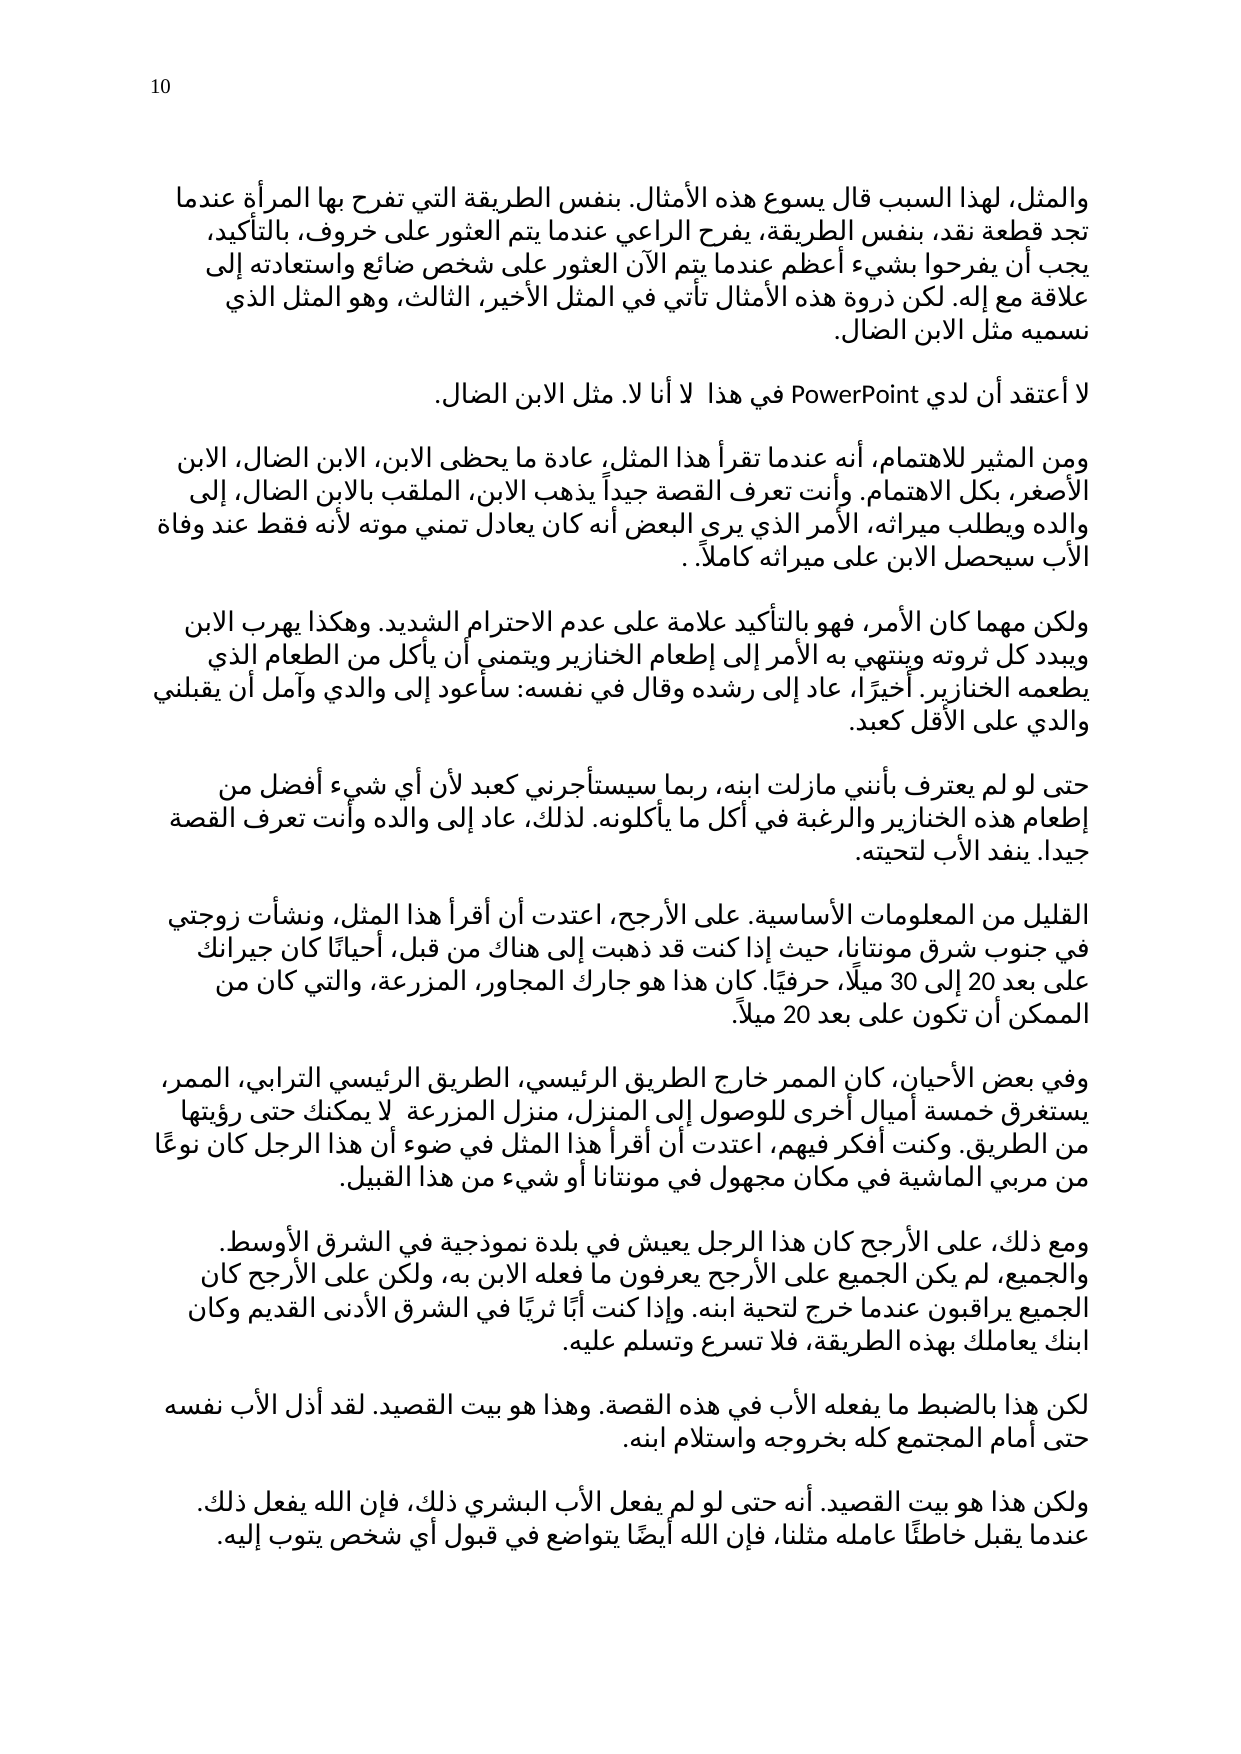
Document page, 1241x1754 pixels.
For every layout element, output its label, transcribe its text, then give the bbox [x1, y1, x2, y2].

text ولكن هذا هو بيت القصيد. أنه حتى لو لم يفعل الأب البشري ذلك، فإن الله يفعل ذلك. عندما يقبل خاطئًا عامله مثلنا، فإن الله أيضًا يتواضع في قبول أي شخص يتوب إليه. [150, 1485, 1090, 1551]
text القليل من المعلومات الأساسية. على الأرجح، اعتدت أن أقرأ هذا المثل، ونشأت زوجتي في جنوب شرق مونتانا، حيث إذا كنت قد ذهبت إلى هناك من قبل، أحيانًا كان جيرانك على بعد 20 إلى 30 ميلًا، حرفيًا. كان هذا هو جارك المجاور، المزرعة، والتي كان من الممكن أن تكون على بعد 20 ميلاً. [150, 898, 1090, 1030]
text ومع ذلك، على الأرجح كان هذا الرجل يعيش في بلدة نموذجية في الشرق الأوسط. والجميع، لم يكن الجميع على الأرجح يعرفون ما فعله الابن به، ولكن على الأرجح كان الجميع يراقبون عندما خرج لتحية ابنه. وإذا كنت أبًا ثريًا في الشرق الأدنى القديم وكان ابنك يعاملك بهذه الطريقة، فلا تسرع وتسلم عليه. [150, 1225, 1090, 1357]
text لكن هذا بالضبط ما يفعله الأب في هذه القصة. وهذا هو بيت القصيد. لقد أذل الأب نفسه حتى أمام المجتمع كله بخروجه واستلام ابنه. [150, 1388, 1090, 1454]
text لا أعتقد أن لدي PowerPoint في هذا. لا أنا لا. مثل الابن الضال. [150, 377, 1090, 410]
text ومن المثير للاهتمام، أنه عندما تقرأ هذا المثل، عادة ما يحظى الابن، الابن الضال، الابن الأصغر، بكل الاهتمام. وأنت تعرف القصة جيداً يذهب الابن، الملقب بالابن الضال، إلى والده ويطلب ميراثه، الأمر الذي يرى البعض أنه كان يعادل تمني موته لأنه فقط عند وفاة الأب سيحصل الابن على ميراثه كاملاً. . [150, 442, 1090, 574]
text وفي بعض الأحيان، كان الممر خارج الطريق الرئيسي، الطريق الرئيسي الترابي، الممر، يستغرق خمسة أميال أخرى للوصول إلى المنزل، منزل المزرعة. لا يمكنك حتى رؤيتها من الطريق. وكنت أفكر فيهم، اعتدت أن أقرأ هذا المثل في ضوء أن هذا الرجل كان نوعًا من مربي الماشية في مكان مجهول في مونتانا أو شيء من هذا القبيل. [150, 1061, 1090, 1193]
text والمثل، لهذا السبب قال يسوع هذه الأمثال. بنفس الطريقة التي تفرح بها المرأة عندما تجد قطعة نقد، بنفس الطريقة، يفرح الراعي عندما يتم العثور على خروف، بالتأكيد، يجب أن يفرحوا بشيء أعظم عندما يتم الآن العثور على شخص ضائع واستعادته إلى علاقة مع إله. لكن ذروة هذه الأمثال تأتي في المثل الأخير، الثالث، وهو المثل الذي نسميه مثل الابن الضال. [150, 181, 1090, 346]
text حتى لو لم يعترف بأنني مازلت ابنه، ربما سيستأجرني كعبد لأن أي شيء أفضل من إطعام هذه الخنازير والرغبة في أكل ما يأكلونه. لذلك، عاد إلى والده وأنت تعرف القصة جيدا. ينفد الأب لتحيته. [150, 768, 1090, 867]
text ولكن مهما كان الأمر، فهو بالتأكيد علامة على عدم الاحترام الشديد. وهكذا يهرب الابن ويبدد كل ثروته وينتهي به الأمر إلى إطعام الخنازير ويتمنى أن يأكل من الطعام الذي يطعمه الخنازير. أخيرًا، عاد إلى رشده وقال في نفسه: سأعود إلى والدي وآمل أن يقبلني والدي على الأقل كعبد. [150, 605, 1090, 737]
